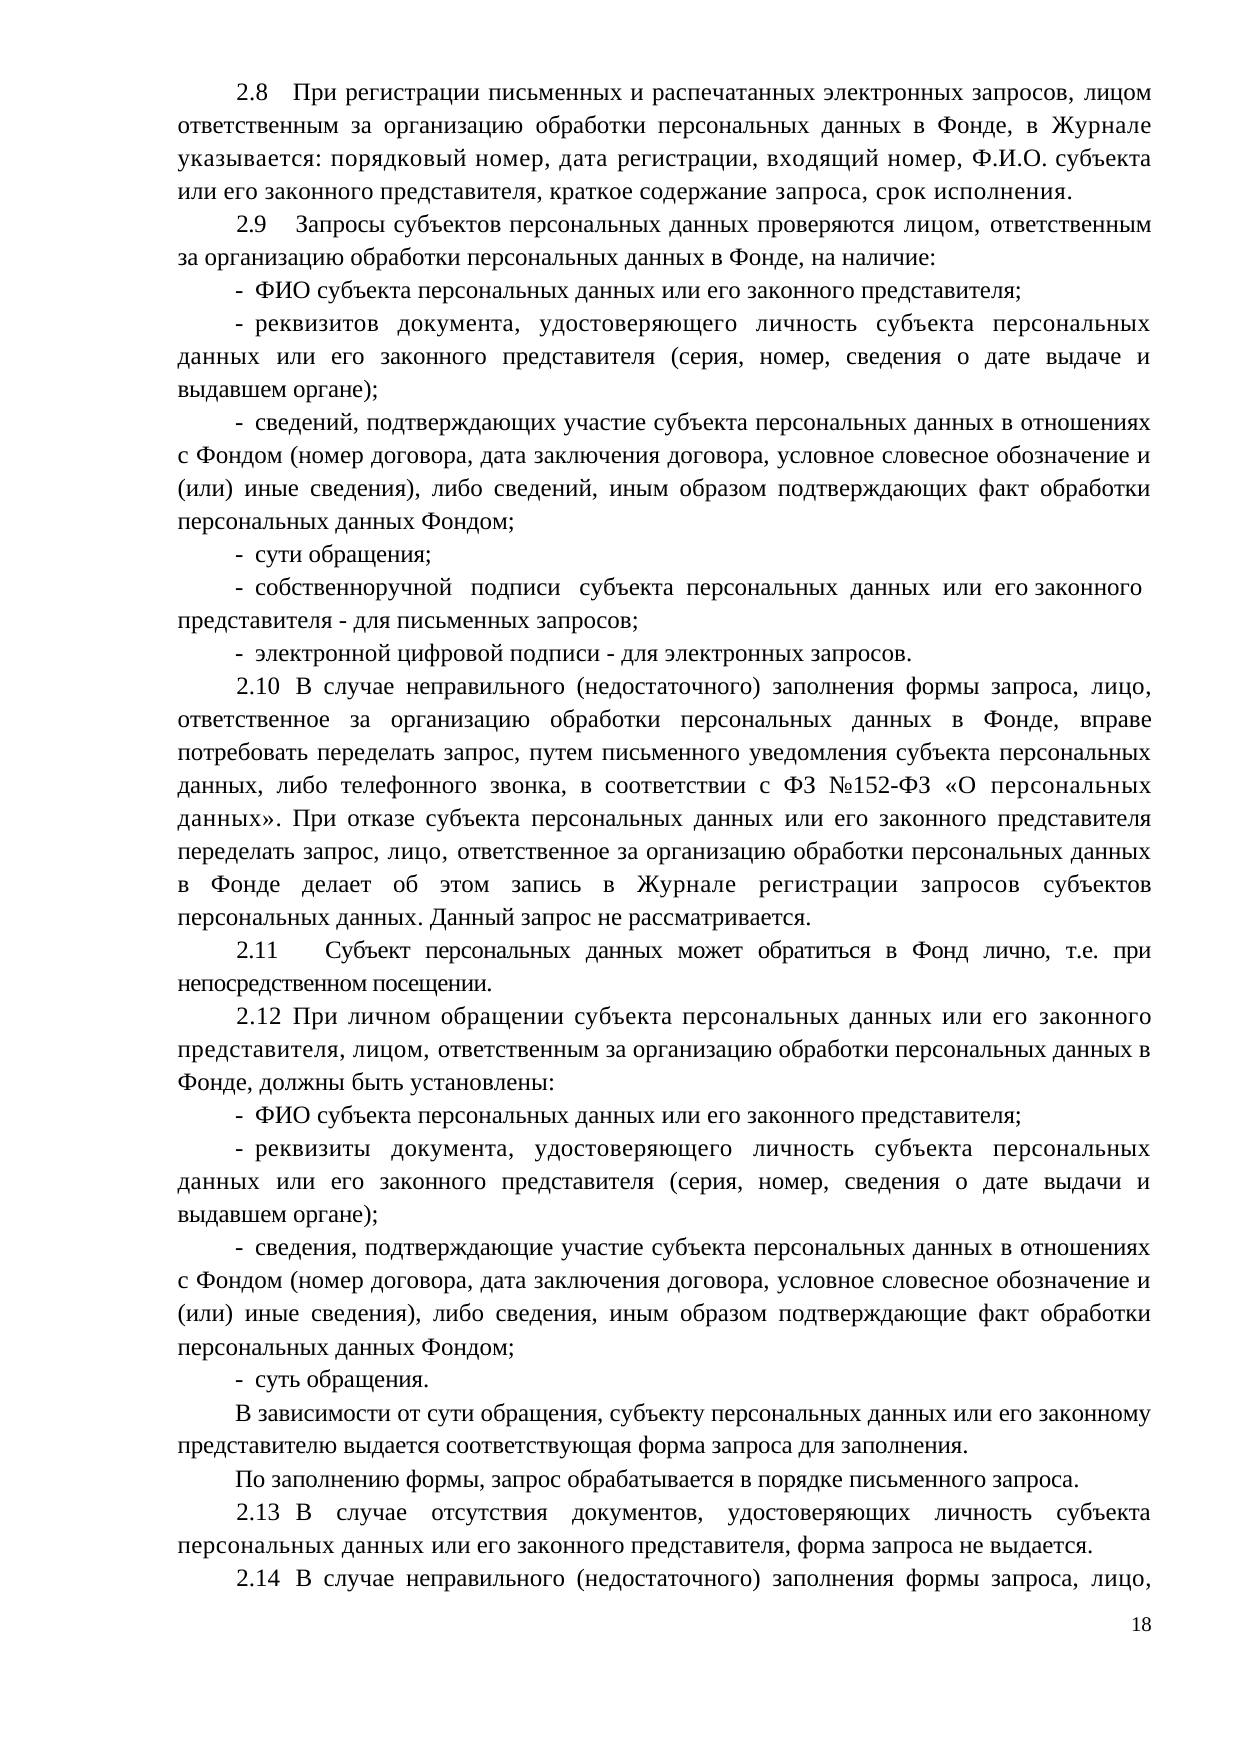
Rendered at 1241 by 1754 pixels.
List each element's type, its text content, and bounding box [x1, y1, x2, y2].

text В зависимости от сути обращения, субъекту персональных данных или его законному представителю выдается соответствующая форма запроса для заполнения. [177, 1398, 1152, 1459]
list При личном обращении субъекта персональных данных или его законного представителя, лицом, ответственным за организацию обработки персональных данных в Фонде, должны быть установлены: [177, 1001, 1152, 1096]
list суть обращения. [235, 1364, 1152, 1393]
list В случае отсутствия документов, удостоверяющих личность субъекта персональных данных или его законного представителя, форма запроса не выдается. [177, 1497, 1152, 1558]
list реквизитов документа, удостоверяющего личность субъекта персональных данных или его законного представителя (серия, номер, сведения о дате выдаче и выдавшем органе); [177, 308, 1152, 403]
list Субъект персональных данных может обратиться в Фонд лично, т.е. при непосредственном посещении. [177, 935, 1152, 997]
list электронной цифровой подписи - для электронных запросов. [177, 638, 1152, 667]
list ФИО субъекта персональных данных или его законного представителя; [235, 1100, 1152, 1129]
list ФИО субъекта персональных данных или его законного представителя; [235, 275, 1152, 304]
list реквизиты документа, удостоверяющего личность субъекта персональных данных или его законного представителя (серия, номер, сведения о дате выдачи и выдавшем органе); [177, 1133, 1152, 1228]
list собственноручной подписи субъекта персональных данных или его законного представителя - для письменных запросов; [177, 572, 1152, 634]
list сути обращения; [235, 539, 1152, 568]
list сведения, подтверждающие участие субъекта персональных данных в отношениях с Фондом (номер договора, дата заключения договора, условное словесное обозначение и (или) иные сведения), либо сведения, иным образом подтверждающие факт обработки персональных данных Фондом; [177, 1232, 1152, 1360]
list Запросы субъектов персональных данных проверяются лицом, ответственным за организацию обработки персональных данных в Фонде, на наличие: [177, 209, 1152, 271]
list В случае неправильного (недостаточного) заполнения формы запроса, лицо, ответственное за организацию обработки персональных данных в Фонде, вправе потребовать переделать запрос, путем письменного уведомления субъекта персональных данных, либо телефонного звонка, в соответствии с ФЗ №152-ФЗ «О персональных данных». При отказе субъекта персональных данных или его законного представителя переделать запрос, лицо, ответственное за организацию обработки персональных данных в Фонде делает об этом запись в Журнале регистрации запросов субъектов персональных данных. Данный запрос не рассматривается. [177, 671, 1152, 931]
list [177, 1563, 1152, 1591]
list сведений, подтверждающих участие субъекта персональных данных в отношениях с Фондом (номер договора, дата заключения договора, условное словесное обозначение и (или) иные сведения), либо сведений, иным образом подтверждающих факт обработки персональных данных Фондом; [177, 407, 1152, 535]
text По заполнению формы, запрос обрабатывается в порядке письменного запроса. [177, 1464, 1152, 1492]
list При регистрации письменных и распечатанных электронных запросов, лицом ответственным за организацию обработки персональных данных в Фонде, в Журнале указывается: порядковый номер, дата регистрации, входящий номер, Ф.И.О. субъекта или его законного представителя, краткое содержание запроса, срок исполнения. [177, 77, 1152, 204]
